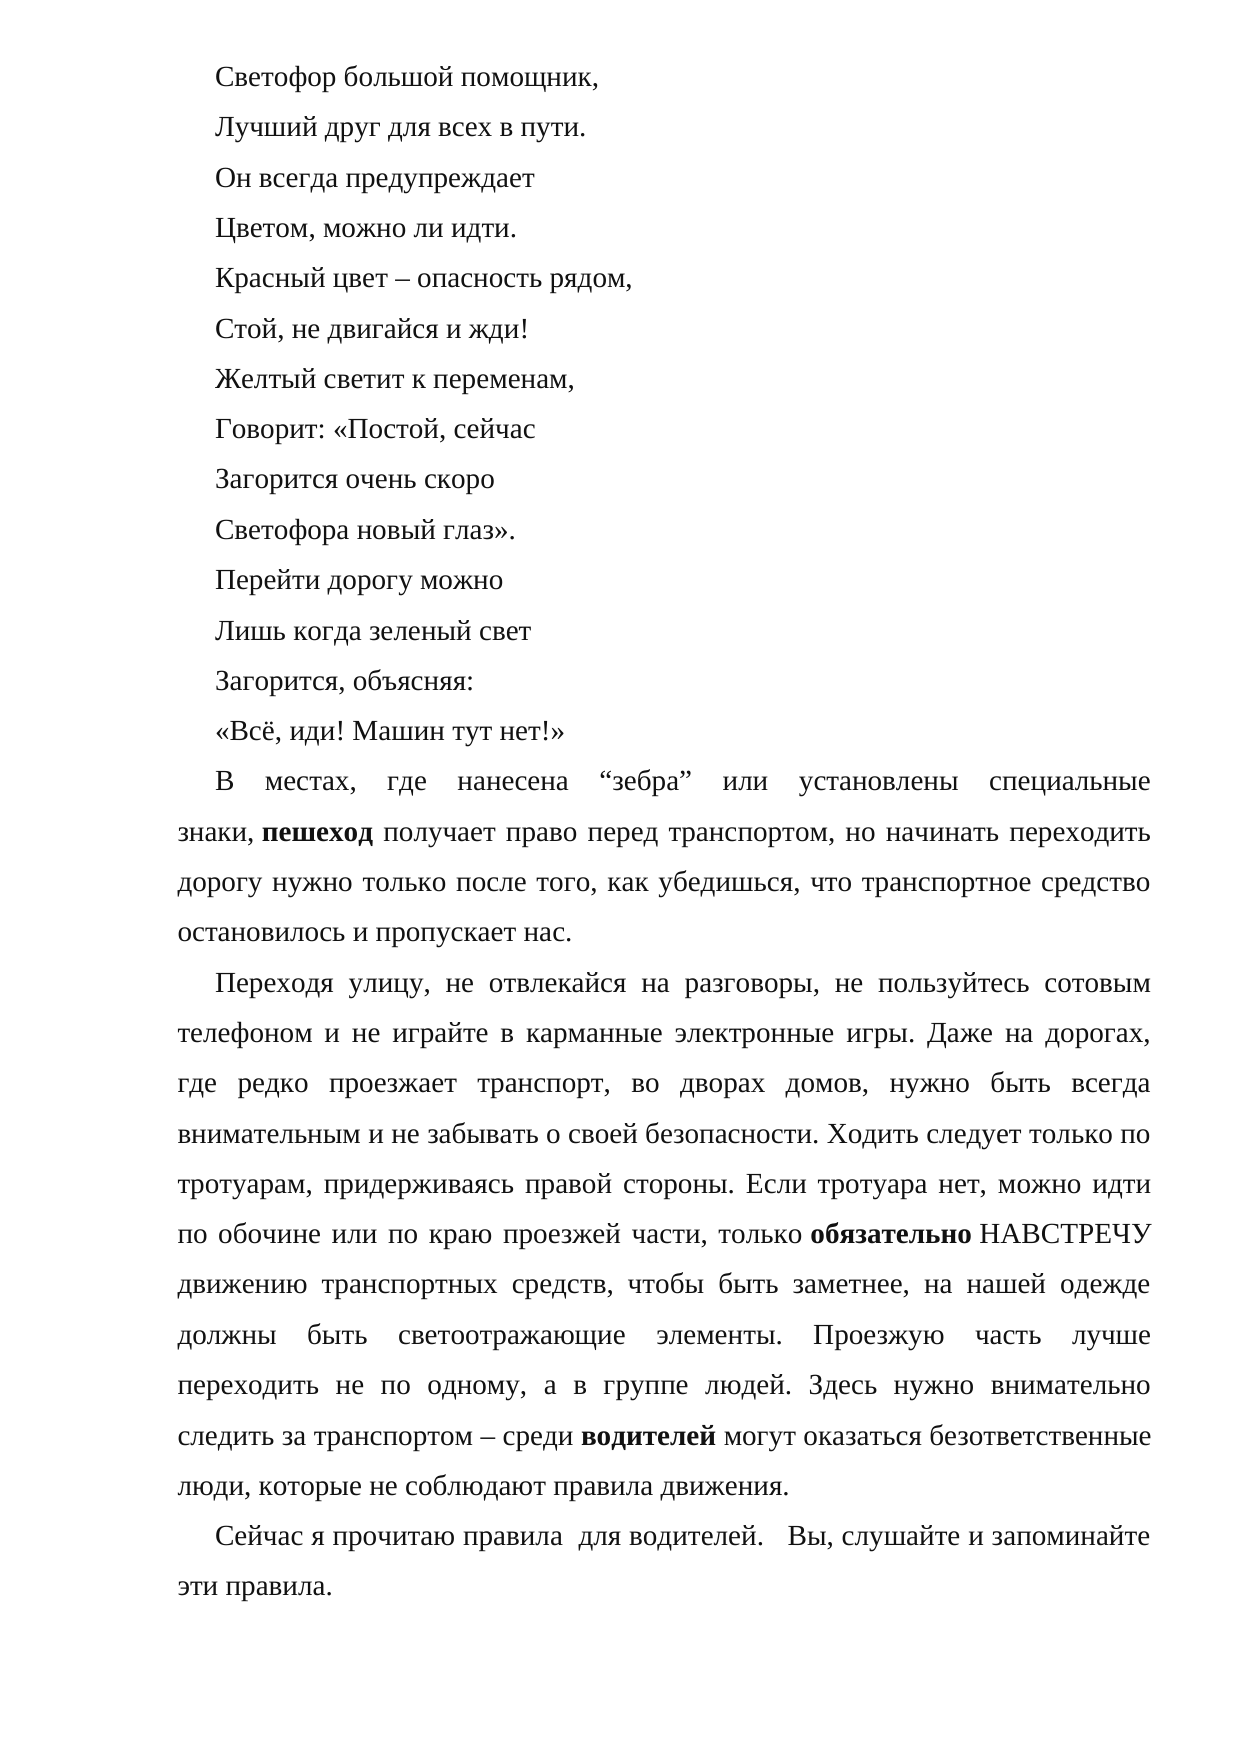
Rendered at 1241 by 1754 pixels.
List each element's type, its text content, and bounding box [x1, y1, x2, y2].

text Говорит: «Постой, сейчас [177, 411, 1152, 445]
text Стой, не двигайся и жди! [177, 311, 1152, 344]
text Переходя улицу, не отвлекайся на разговоры, не пользуйтесь сотовым телефоном и не играйте в карманные электронные игры. Даже на дорогах, где редко проезжает транспорт, во дворах домов, нужно быть всегда внимательным и не забывать о своей безопасности. Ходить следует только по тротуарам, придерживаясь правой стороны. Если тротуара нет, можно идти по обочине или по краю проезжей части, только обязательно НАВСТРЕЧУ движению транспортных средств, чтобы быть заметнее, на нашей одежде должны быть светоотражающие элементы. Проезжую часть лучше переходить не по одному, а в группе людей. Здесь нужно внимательно следить за транспортом – среди водителей могут оказаться безответственные люди, которые не соблюдают правила движения. [177, 965, 1152, 1501]
text Лучший друг для всех в пути. [177, 109, 1152, 143]
text Желтый светит к переменам, [177, 361, 1152, 394]
text Он всегда предупреждает [177, 160, 1152, 193]
text Лишь когда зеленый свет [177, 613, 1152, 646]
text «Всё, иди! Машин тут нет!» [177, 713, 1152, 747]
text В местах, где нанесена “зебра” или установлены специальные знаки, пешеход получает право перед транспортом, но начинать переходить дорогу нужно только после того, как убедишься, что транспортное средство остановилось и пропускает нас. [177, 763, 1152, 948]
text Красный цвет – опасность рядом, [177, 260, 1152, 294]
text Светофор большой помощник, [177, 59, 1152, 93]
text Цветом, можно ли идти. [177, 210, 1152, 244]
text Сейчас я прочитаю правила для водителей. Вы, слушайте и запоминайте эти правила. [177, 1518, 1152, 1602]
text Светофора новый глаз». [177, 512, 1152, 546]
text Загорится, объясняя: [177, 663, 1152, 696]
text Загорится очень скоро [177, 462, 1152, 495]
text Перейти дорогу можно [177, 562, 1152, 596]
